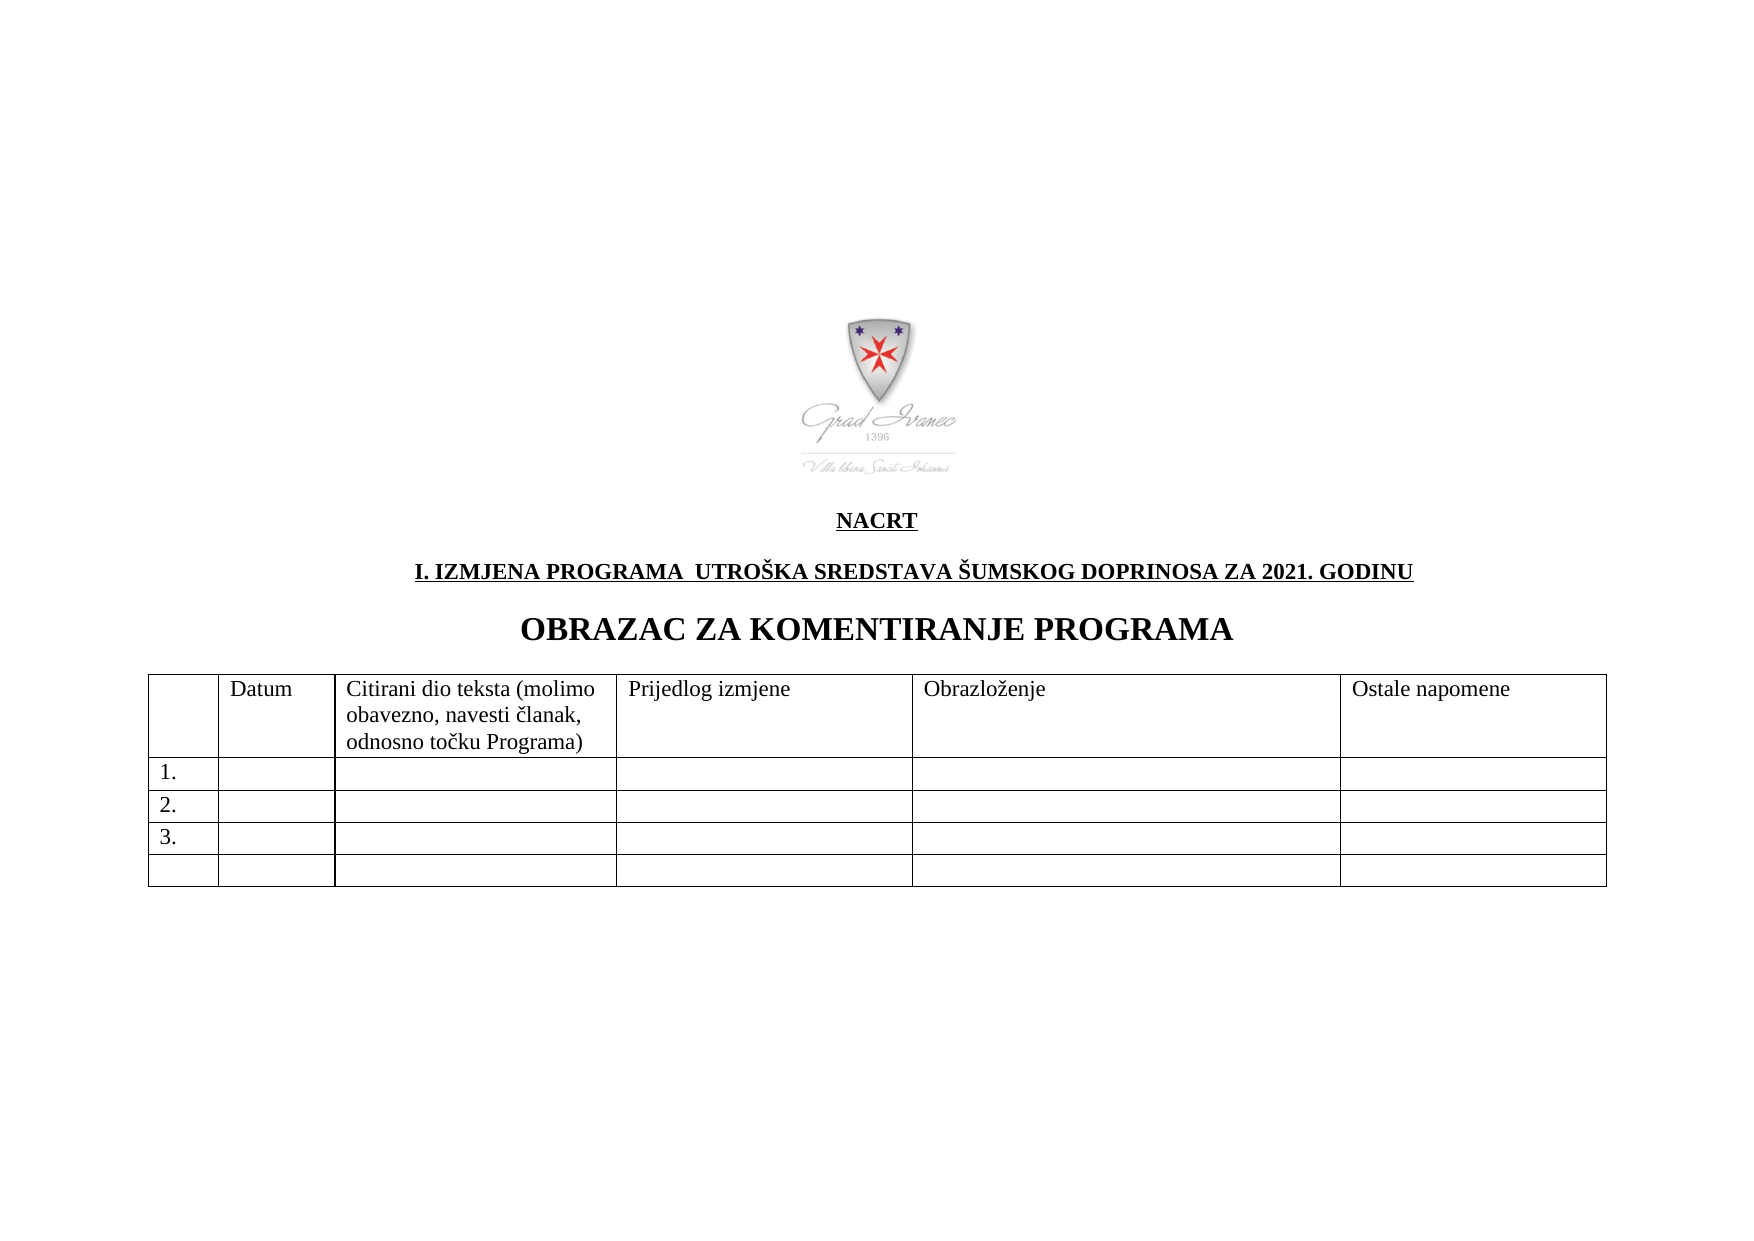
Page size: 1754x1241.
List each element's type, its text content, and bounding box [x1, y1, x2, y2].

table_header Citirani dio teksta (molimo obavezno, navesti članak, odnosno točku Programa) [336, 675, 616, 757]
table_cell [149, 855, 218, 886]
table_header Datum [219, 675, 334, 757]
table_cell [617, 823, 912, 854]
table_cell [913, 758, 1340, 790]
table_cell [219, 823, 334, 854]
table_cell [617, 855, 912, 886]
table_header Ostale napomene [1341, 675, 1606, 757]
list I. IZMJENA PROGRAMA UTROŠKA SREDSTAVA ŠUMSKOG DOPRINOSA ZA 2021. GODINU [221, 558, 1606, 584]
table_cell 1. [149, 758, 218, 790]
table_cell [617, 758, 912, 790]
table_cell [913, 823, 1340, 854]
table_cell [913, 791, 1340, 822]
picture [789, 307, 965, 482]
table_cell 2. [149, 791, 218, 822]
table_cell [1341, 758, 1606, 790]
table_cell [1341, 823, 1606, 854]
table_cell [219, 758, 334, 790]
table_cell [617, 791, 912, 822]
table_cell [336, 855, 616, 886]
table_header Obrazloženje [913, 675, 1340, 757]
table_cell [219, 791, 334, 822]
table_cell [1341, 855, 1606, 886]
table_header [149, 675, 218, 757]
text OBRAZAC ZA KOMENTIRANJE PROGRAMA [148, 609, 1606, 647]
text NACRT [148, 507, 1606, 533]
table_cell [913, 855, 1340, 886]
table_cell [336, 823, 616, 854]
table_cell [336, 758, 616, 790]
table_header Prijedlog izmjene [617, 675, 912, 757]
table_cell 3. [149, 823, 218, 854]
table_cell [219, 855, 334, 886]
table_cell [336, 791, 616, 822]
table_cell [1341, 791, 1606, 822]
